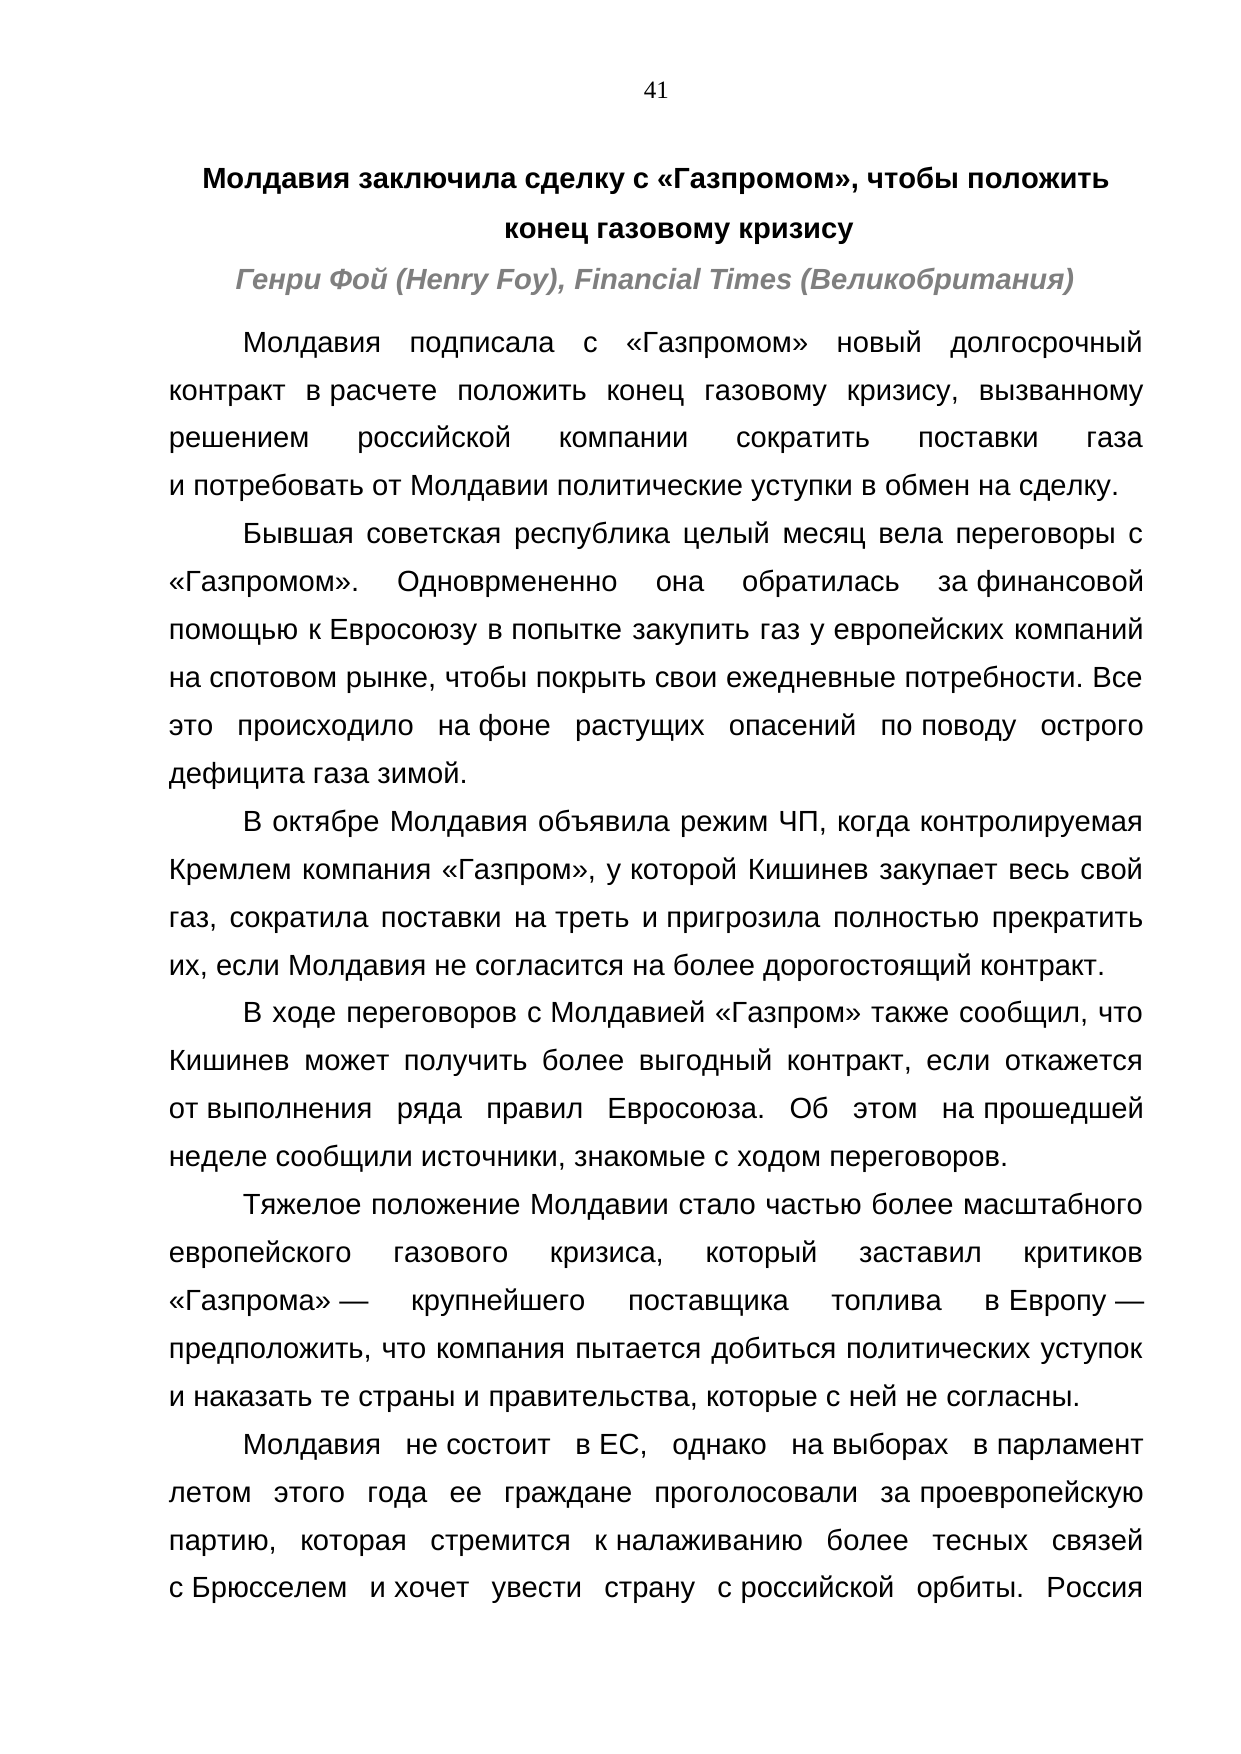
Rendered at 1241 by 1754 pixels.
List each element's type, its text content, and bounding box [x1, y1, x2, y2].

text Генри Фой (Henry Foy), Financial Times (Великобритания) [169, 262, 1144, 295]
text Молдавия подписала с «Газпромом» новый долгосрочный контракт в расчете положить конец газовому кризису, вызванному решением российской компании сократить поставки газа и потребовать от Молдавии политические уступки в обмен на сделку. [169, 325, 1144, 502]
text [169, 1427, 1144, 1604]
text Бывшая советская республика целый месяц вела переговоры с «Газпромом». Одноврмененно она обратилась за финансовой помощью к Евросоюзу в попытке закупить газ у европейских компаний на спотовом рынке, чтобы покрыть свои ежедневные потребности. Все это происходило на фоне растущих опасений по поводу острого дефицита газа зимой. [169, 516, 1144, 789]
subtitle Молдавия заключила сделку с «Газпромом», чтобы положить конец газовому кризису [169, 161, 1144, 245]
text Тяжелое положение Молдавии стало частью более масштабного европейского газового кризиса, который заставил критиков «Газпрома» — крупнейшего поставщика топлива в Европу — предположить, что компания пытается добиться политических уступок и наказать те страны и правительства, которые с ней не согласны. [169, 1187, 1144, 1412]
text В октябре Молдавия объявила режим ЧП, когда контролируемая Кремлем компания «Газпром», у которой Кишинев закупает весь свой газ, сократила поставки на треть и пригрозила полностью прекратить их, если Молдавия не согласится на более дорогостоящий контракт. [169, 804, 1144, 981]
text В ходе переговоров с Молдавией «Газпром» также сообщил, что Кишинев может получить более выгодный контракт, если откажется от выполнения ряда правил Евросоюза. Об этом на прошедшей неделе сообщили источники, знакомые с ходом переговоров. [169, 996, 1144, 1173]
